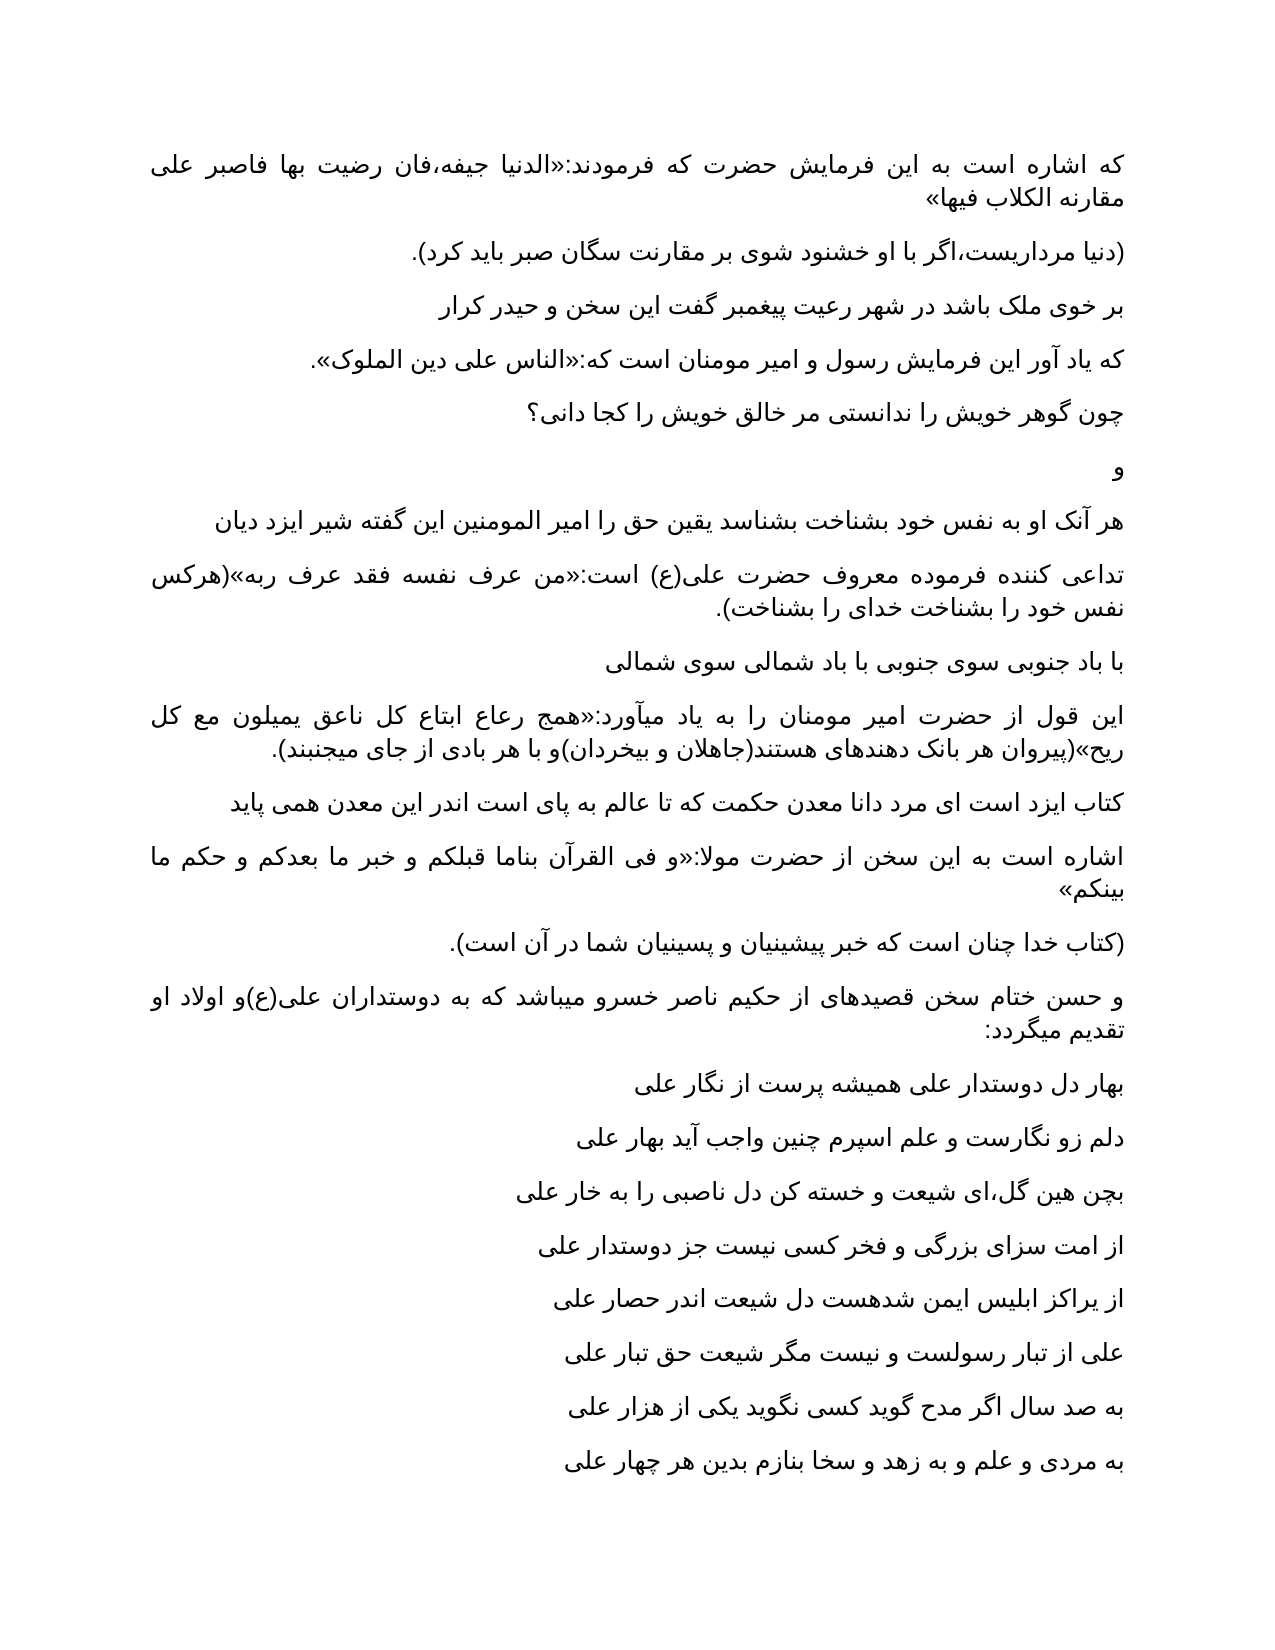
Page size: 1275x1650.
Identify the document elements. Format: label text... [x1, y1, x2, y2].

text به مردی و علم و به زهد و سخا بنازم بدین هر چهار علی [150, 1446, 1125, 1475]
text علی از تبار رسولست و نیست‏ مگر شیعت حق تبار علی [150, 1338, 1125, 1367]
text از امت سزای بزرگی و فخر کسی نیست جز دوستدار علی [150, 1231, 1125, 1259]
text که اشاره است به این فرمایش حضرت که‏ فرمودند:«الدنیا جیفه،فان رضیت بها فاصبر علی‏ مقارنه الکلاب فیها» [150, 150, 1125, 212]
text این قول از حضرت امیر مومنان را به یاد می‏آورد:«همج رعاع ابتاع کل ناعق یمیلون مع کل‏ ریح»(پیروان هر بانک دهنده‏ای هستند(جاهلان و بیخردان)و با هر بادی از جای می‏جنبند). [150, 701, 1125, 762]
text دلم زو نگارست و علم اسپرم‏ چنین واجب آید بهار علی [150, 1123, 1125, 1152]
text اشاره است به این سخن از حضرت مولا:«و فی القرآن بناما قبلکم و خبر ما بعدکم و حکم‏ ما بینکم» [150, 841, 1125, 903]
text (دنیا مرداریست،اگر با او خشنود شوی بر مقارنت سگان صبر باید کرد). [150, 237, 1125, 266]
text به صد سال اگر مدح گوید کسی‏ نگوید یکی از هزار علی [150, 1392, 1125, 1421]
text چون گوهر خویش را ندانستی‏ مر خالق خویش را کجا دانی؟ [150, 398, 1125, 427]
text با باد جنوبی سوی جنوبی‏ با باد شمالی سوی شمالی [150, 647, 1125, 676]
text بچن هین گل،ای شیعت و خسته کن‏ دل ناصبی را به خار علی [150, 1177, 1125, 1206]
text تداعی کننده فرموده معروف حضرت علی(ع) است:«من عرف نفسه فقد عرف ربه»(هرکس‏ نفس خود را بشناخت خدای را بشناخت). [150, 560, 1125, 622]
text بهار دل دوستدار علی‏ همیشه پرست از نگار علی [150, 1069, 1125, 1098]
text هر آنک او به نفس خود بشناخت بشناسد یقین حق‏ را امیر المومنین این گفته شیر ایزد دیان [150, 506, 1125, 535]
text از یراکز ابلیس ایمن شده‏ست‏ دل شیعت اندر حصار علی [150, 1284, 1125, 1313]
text کتاب ایزد است ای مرد دانا معدن حکمت‏ که تا عالم به پای است اندر این معدن همی پاید [150, 788, 1125, 816]
text که یاد آور این فرمایش رسول و امیر مومنان است‏ که:«الناس علی دین الملوک». [150, 344, 1125, 373]
text و [150, 452, 1125, 481]
text (کتاب خدا چنان است که خبر پیشینیان و پسینیان شما در آن است). [150, 928, 1125, 957]
text و حسن ختام سخن قصیده‏ای از حکیم ناصر خسرو می‏باشد که به دوستداران علی(ع)و اولاد او تقدیم می‏گردد: [150, 982, 1125, 1044]
text بر خوی ملک باشد در شهر رعیت‏ پیغمبر گفت این سخن و حیدر کرار [150, 291, 1125, 319]
